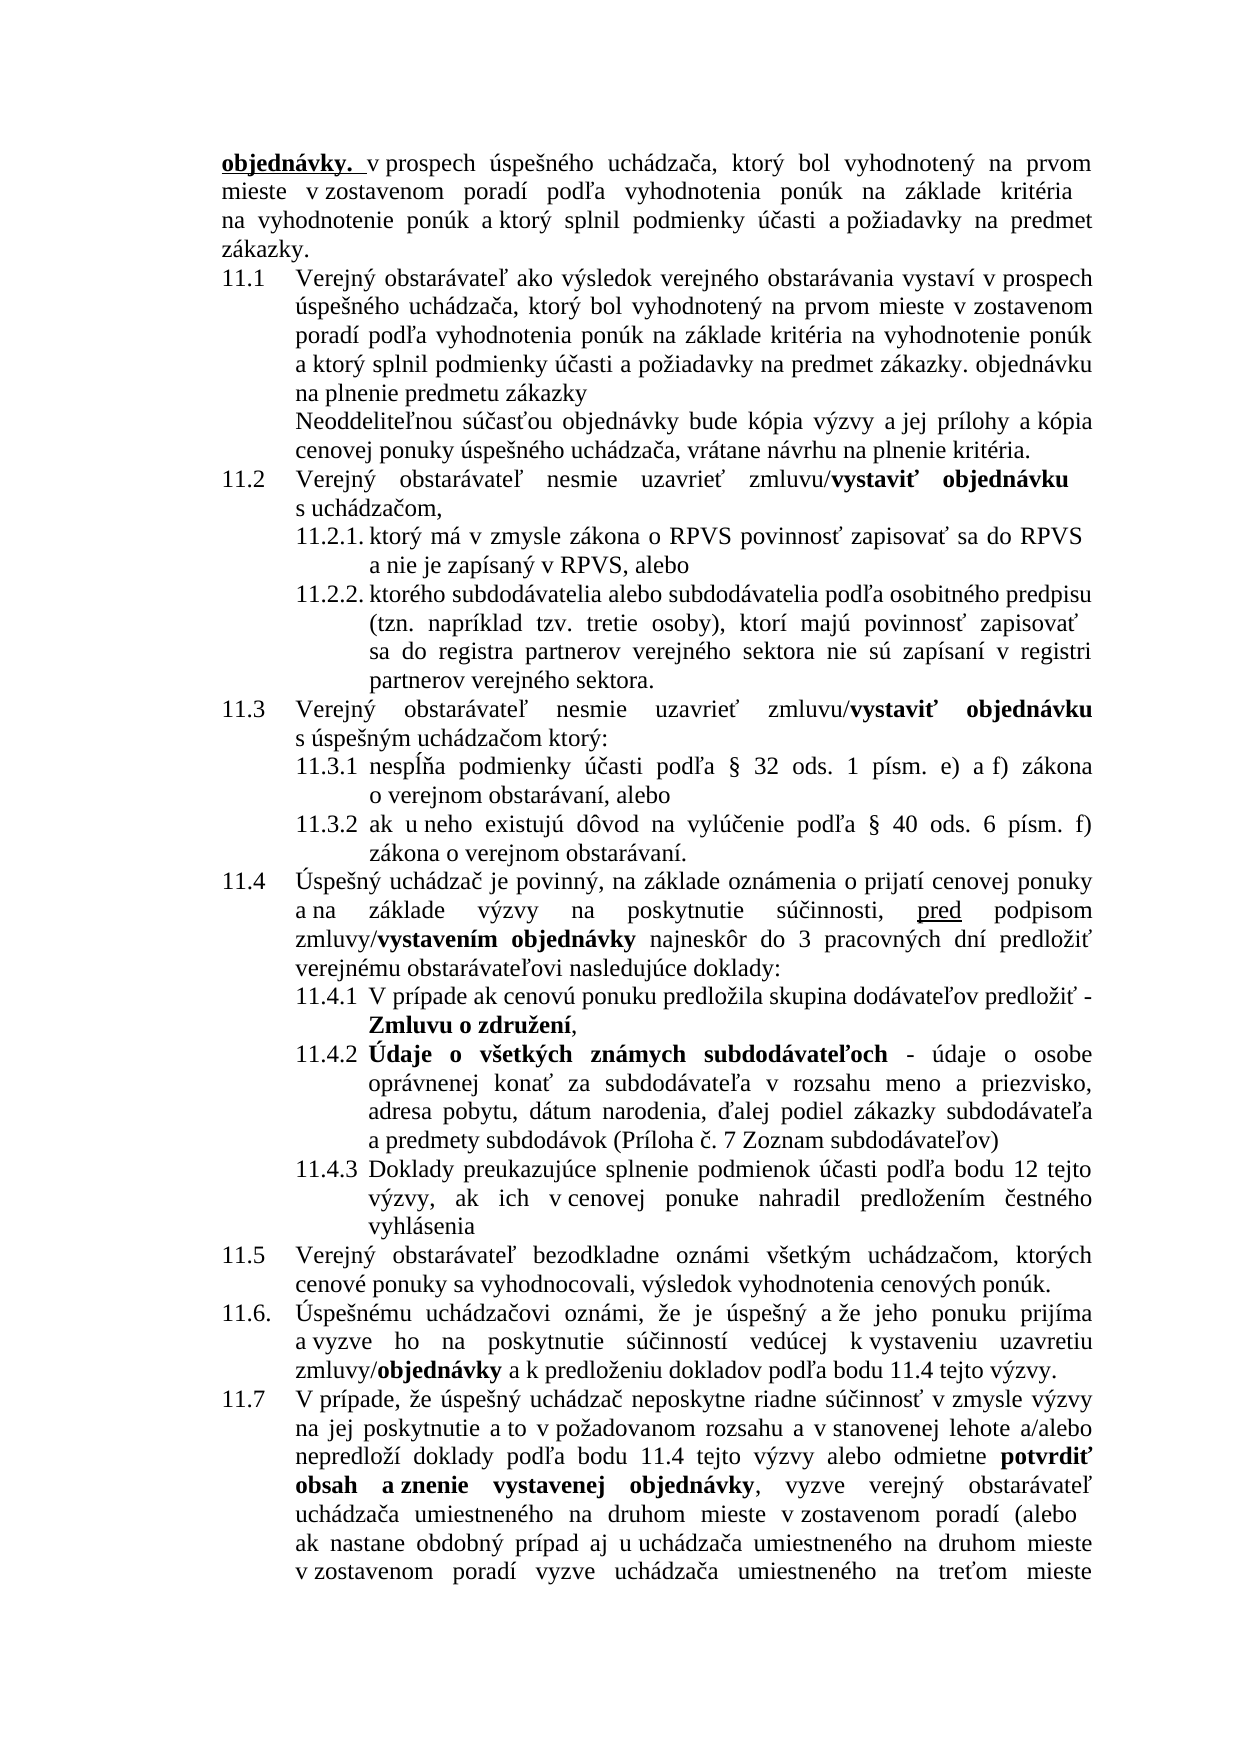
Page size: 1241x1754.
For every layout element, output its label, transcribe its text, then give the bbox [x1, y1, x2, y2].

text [221, 148, 1093, 263]
text 11.4.1 V prípade ak cenovú ponuku predložila skupina dodávateľov predložiť - Zmluvu o združení, [295, 981, 1093, 1039]
text 11.4.3 Doklady preukazujúce splnenie podmienok účasti podľa bodu 12 tejto výzvy, ak ich v cenovej ponuke nahradil predložením čestného vyhlásenia [295, 1154, 1093, 1240]
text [221, 1384, 1093, 1585]
text 11.2.1. ktorý má v zmysle zákona o RPVS povinnosť zapisovať sa do RPVS a nie je zapísaný v RPVS, alebo [295, 521, 1093, 579]
text 11.3.2 ak u neho existujú dôvod na vylúčenie podľa § 40 ods. 6 písm. f) zákona o verejnom obstarávaní. [295, 809, 1093, 866]
text 11.4.2 Údaje o všetkých známych subdodávateľoch - údaje o osobe oprávnenej konať za subdodávateľa v rozsahu meno a priezvisko, adresa pobytu, dátum narodenia, ďalej podiel zákazky subdodávateľa a predmety subdodávok (Príloha č. 7 Zoznam subdodávateľov) [295, 1039, 1093, 1154]
text 11.4 Úspešný uchádzač je povinný, na základe oznámenia o prijatí cenovej ponuky a na základe výzvy na poskytnutie súčinnosti, pred podpisom zmluvy/vystavením objednávky najneskôr do 3 pracovných dní predložiť verejnému obstarávateľovi nasledujúce doklady: [222, 866, 1093, 981]
text 11.3.1 nespĺňa podmienky účasti podľa § 32 ods. 1 písm. e) a f) zákona o verejnom obstarávaní, alebo [295, 751, 1093, 809]
text Neoddeliteľnou súčasťou objednávky bude kópia výzvy a jej prílohy a kópia cenovej ponuky úspešného uchádzača, vrátane návrhu na plnenie kritéria. [295, 406, 1093, 464]
text 11.2 Verejný obstarávateľ nesmie uzavrieť zmluvu/vystaviť objednávku s uchádzačom, [221, 464, 1093, 521]
text 11.3 Verejný obstarávateľ nesmie uzavrieť zmluvu/vystaviť objednávku s úspešným uchádzačom ktorý: [221, 694, 1093, 751]
text 11.6. Úspešnému uchádzačovi oznámi, že je úspešný a že jeho ponuku prijíma a vyzve ho na poskytnutie súčinností vedúcej k vystaveniu uzavretiu zmluvy/objednávky a k predloženiu dokladov podľa bodu 11.4 tejto výzvy. [221, 1298, 1093, 1384]
text 11.1 Verejný obstarávateľ ako výsledok verejného obstarávania vystaví v prospech úspešného uchádzača, ktorý bol vyhodnotený na prvom mieste v zostavenom poradí podľa vyhodnotenia ponúk na základe kritéria na vyhodnotenie ponúk a ktorý splnil podmienky účasti a požiadavky na predmet zákazky. objednávku na plnenie predmetu zákazky [221, 263, 1093, 406]
text 11.2.2. ktorého subdodávatelia alebo subdodávatelia podľa osobitného predpisu (tzn. napríklad tzv. tretie osoby), ktorí majú povinnosť zapisovať sa do registra partnerov verejného sektora nie sú zapísaní v registri partnerov verejného sektora. [295, 579, 1093, 694]
text 11.5 Verejný obstarávateľ bezodkladne oznámi všetkým uchádzačom, ktorých cenové ponuky sa vyhodnocovali, výsledok vyhodnotenia cenových ponúk. [221, 1240, 1093, 1298]
